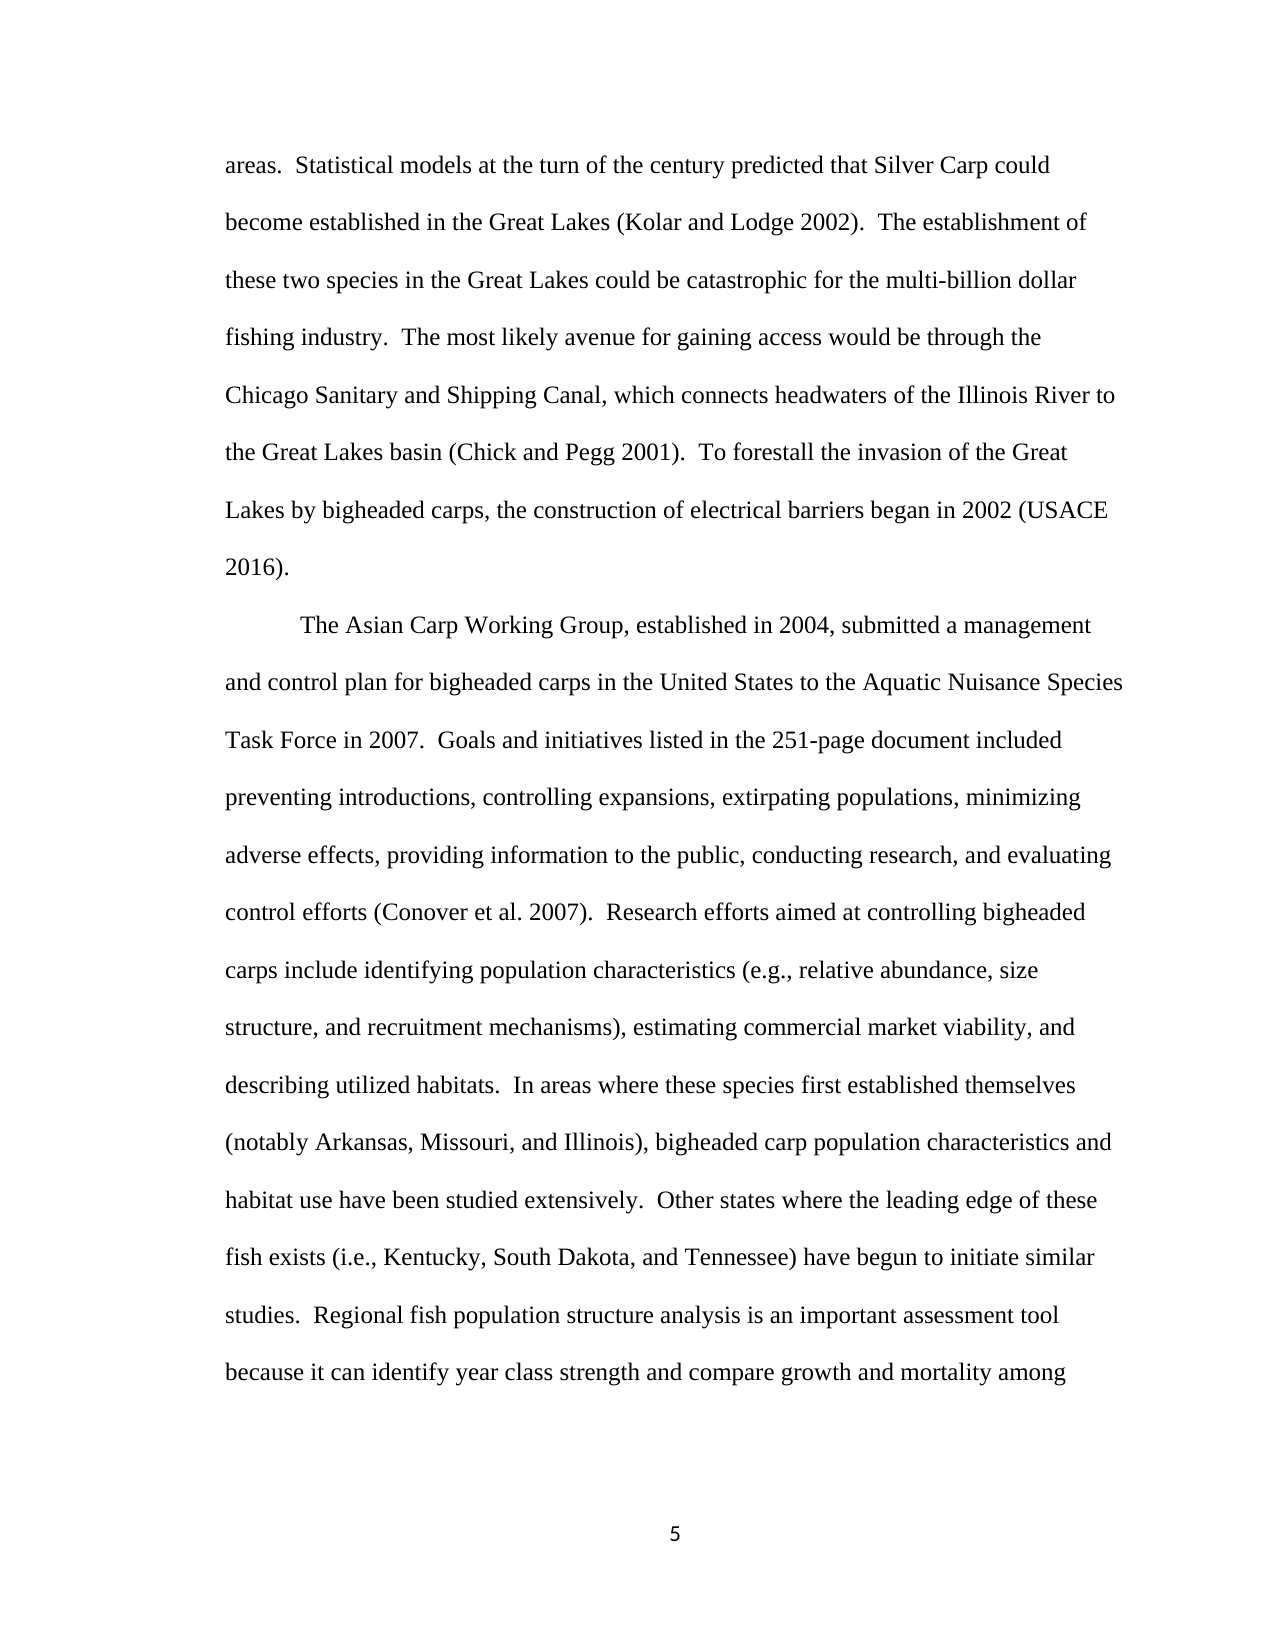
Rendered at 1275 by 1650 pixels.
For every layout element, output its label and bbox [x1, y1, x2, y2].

list [225, 150, 1125, 581]
list [225, 610, 1125, 1386]
